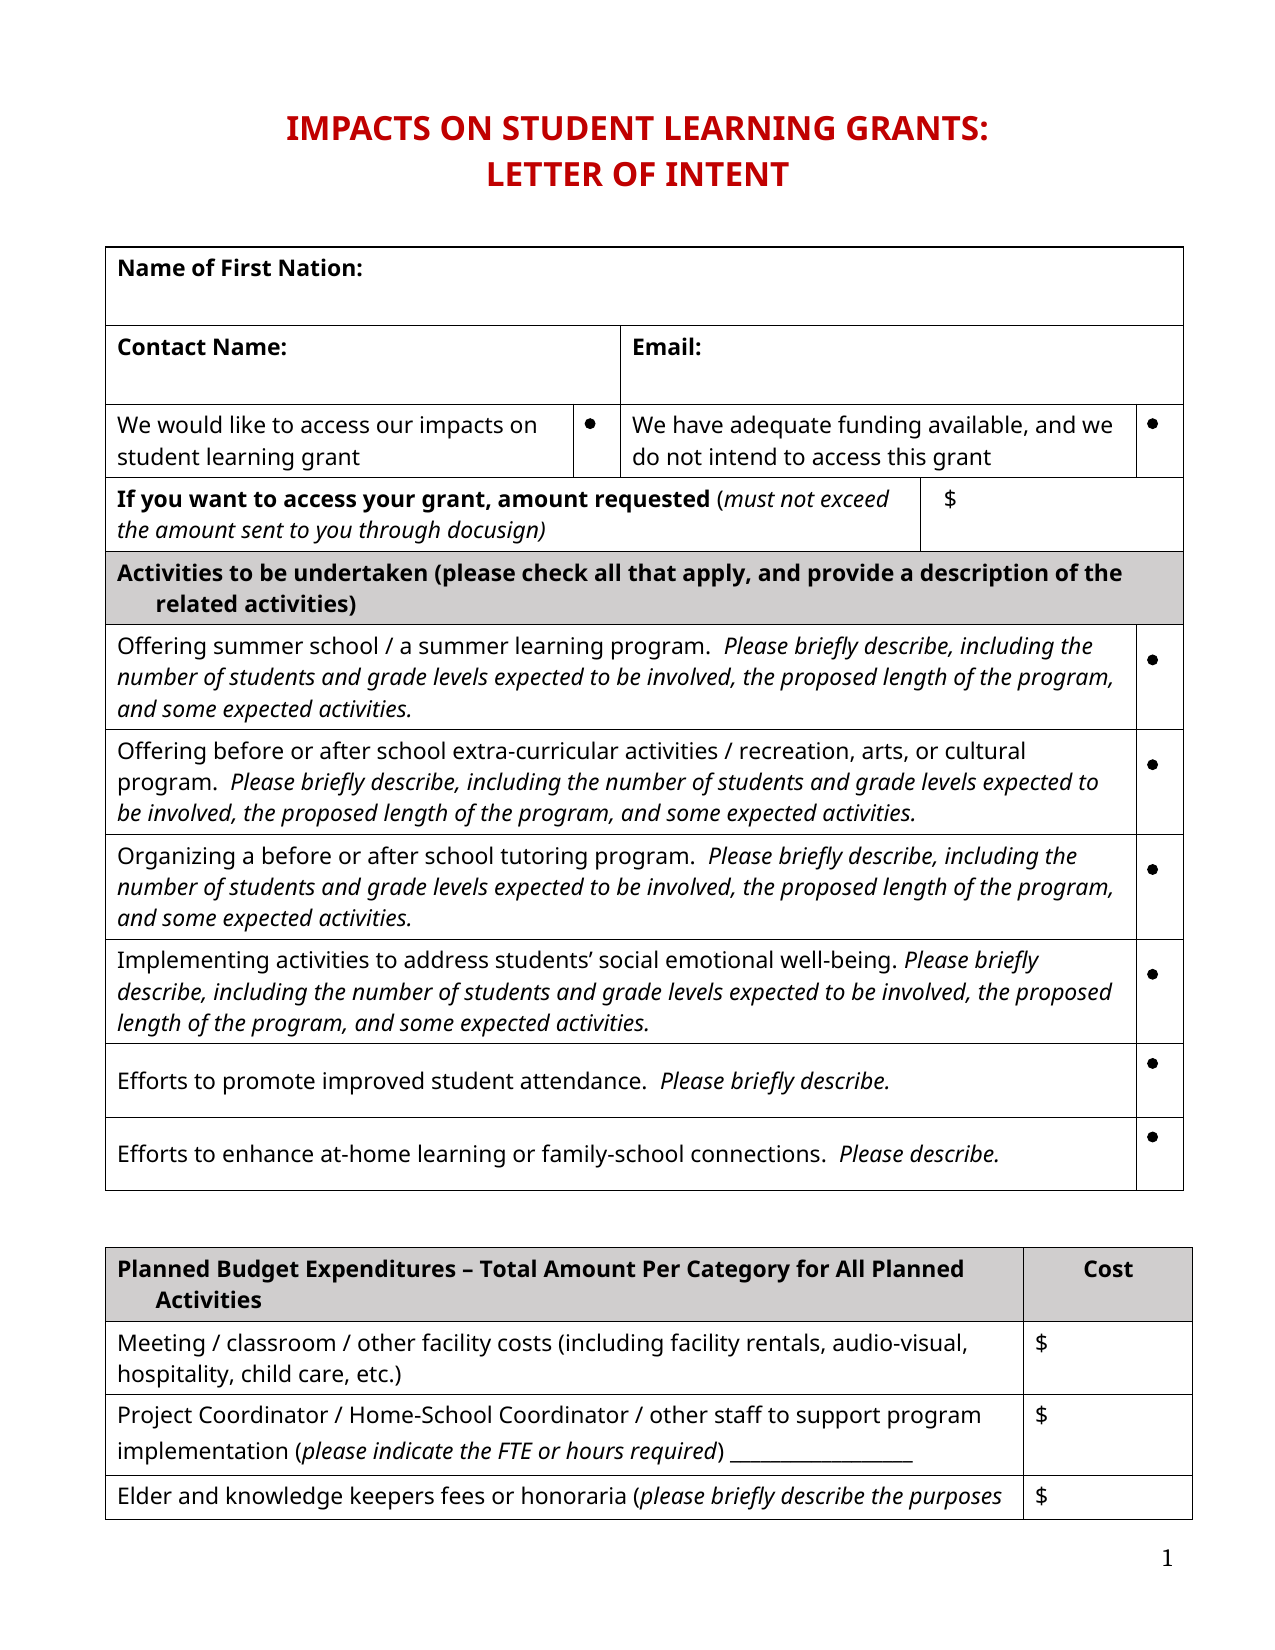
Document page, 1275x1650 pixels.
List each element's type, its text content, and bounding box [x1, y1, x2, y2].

table_cell We would like to access our impacts on student learning grant [106, 405, 573, 477]
table_cell $ [1024, 1322, 1192, 1394]
table_cell [1137, 1044, 1183, 1117]
table_cell Efforts to enhance at-home learning or family-school connections. Please describe. [106, 1118, 1136, 1190]
table_cell Efforts to promote improved student attendance. Please briefly describe. [106, 1044, 1136, 1117]
table_cell Offering before or after school extra-curricular activities / recreation, arts, or cultural program. Please briefly describe, including the number of students and grade levels expected to be involved, the proposed length of the program, and some expected activities. [106, 730, 1136, 834]
table_cell Meeting / classroom / other facility costs (including facility rentals, audio-visual, hospitality, child care, etc.) [106, 1322, 1023, 1394]
table_cell Organizing a before or after school tutoring program. Please briefly describe, including the number of students and grade levels expected to be involved, the proposed length of the program, and some expected activities. [106, 835, 1136, 938]
table_cell [1137, 1118, 1183, 1190]
table_cell Contact Name: [106, 326, 620, 403]
table_cell $ [921, 478, 1183, 551]
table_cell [106, 1476, 1023, 1519]
table_cell [1137, 730, 1183, 834]
table_cell [1137, 405, 1183, 477]
table_header Planned Budget Expenditures – Total Amount Per Category for All Planned Activities [106, 1248, 1023, 1321]
table_cell If you want to access your grant, amount requested (must not exceed the amount sent to you through docusign) [106, 478, 920, 551]
table_cell Project Coordinator / Home-School Coordinator / other staff to support program implementation (please indicate the FTE or hours required) __________________ [106, 1395, 1023, 1474]
table_cell $ [1024, 1476, 1192, 1519]
table_cell We have adequate funding available, and we do not intend to access this grant [621, 405, 1136, 477]
text LETTER OF INTENT [105, 150, 1170, 196]
table_cell Activities to be undertaken (please check all that apply, and provide a description of the related activities) [106, 552, 1183, 624]
text IMPACTS ON STUDENT LEARNING GRANTS: [105, 105, 1170, 150]
table_cell [1137, 625, 1183, 729]
table_cell Offering summer school / a summer learning program. Please briefly describe, including the number of students and grade levels expected to be involved, the proposed length of the program, and some expected activities. [106, 625, 1136, 729]
table_cell Email: [621, 326, 1183, 403]
table_cell [1137, 835, 1183, 938]
table_cell Implementing activities to address students’ social emotional well-being. Please briefly describe, including the number of students and grade levels expected to be involved, the proposed length of the program, and some expected activities. [106, 940, 1136, 1043]
table_cell [574, 405, 620, 477]
table_cell $ [1024, 1395, 1192, 1474]
table_header Cost [1024, 1248, 1192, 1321]
table_cell [1137, 940, 1183, 1043]
table_header Name of First Nation: [106, 248, 1183, 325]
